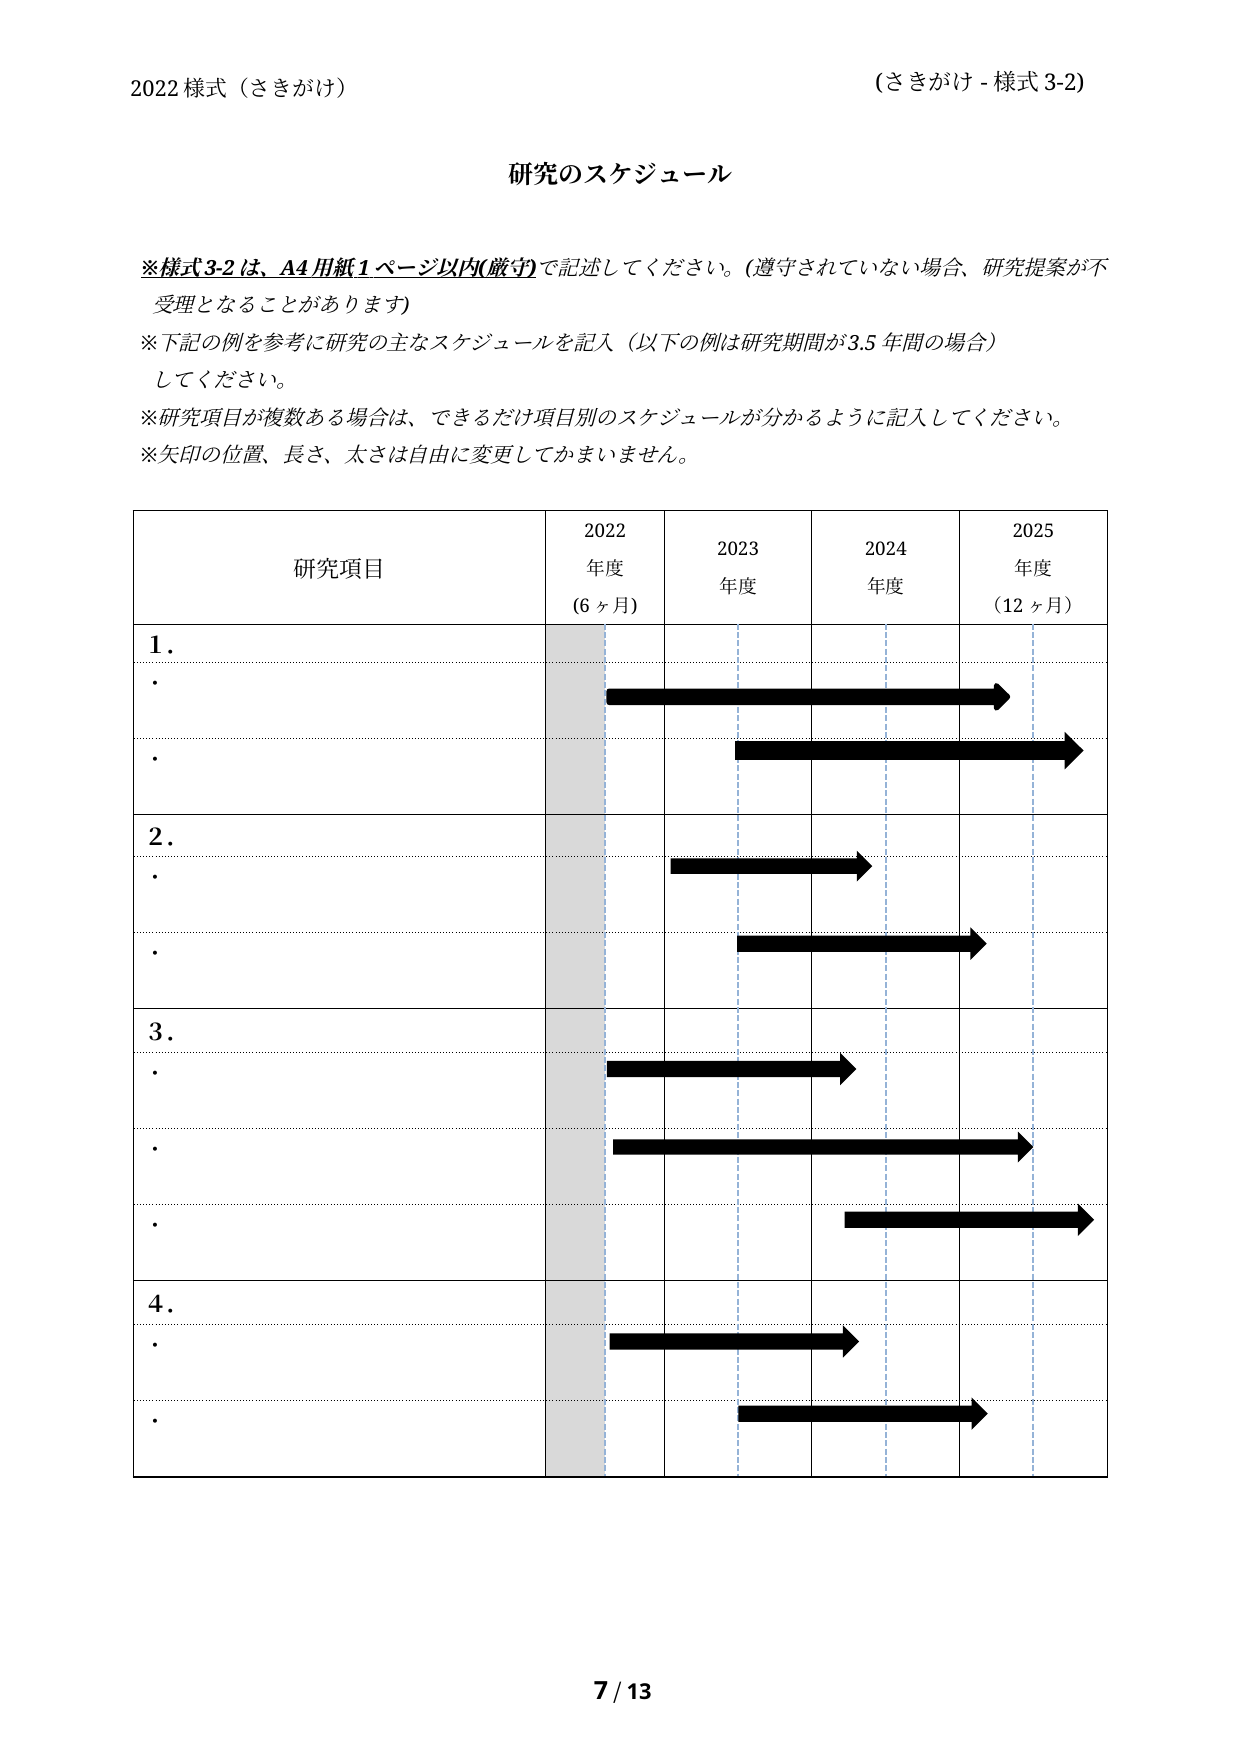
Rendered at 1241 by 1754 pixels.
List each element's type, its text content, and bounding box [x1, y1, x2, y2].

table_cell [665, 625, 738, 662]
table_cell [812, 1400, 885, 1405]
table_cell [739, 1400, 811, 1405]
table_cell [605, 1400, 664, 1476]
table_cell [1033, 738, 1107, 814]
table_cell [886, 856, 959, 932]
table_cell [738, 815, 811, 856]
table_cell [886, 706, 959, 738]
table_cell ・ [134, 1400, 545, 1476]
table_cell [738, 952, 811, 1008]
table_cell [812, 815, 886, 856]
table_cell [665, 1155, 738, 1204]
table_cell [960, 1009, 1033, 1052]
table_cell [960, 1128, 1033, 1144]
table_cell [886, 1422, 959, 1476]
table_cell [546, 738, 605, 814]
table_cell ・ [134, 1128, 545, 1204]
table_cell [546, 1281, 605, 1324]
table_cell [546, 662, 605, 738]
table_cell [886, 1204, 959, 1211]
table_cell [886, 1128, 959, 1139]
table_cell [738, 662, 811, 688]
table_cell [738, 1155, 811, 1204]
table_cell [1033, 932, 1107, 1008]
table_cell ・ [134, 662, 545, 738]
table_cell [546, 1009, 605, 1052]
table_cell [886, 1009, 959, 1052]
table_cell [605, 856, 664, 932]
table_cell [605, 738, 664, 814]
table_cell [812, 1281, 886, 1324]
table_cell [887, 1400, 959, 1405]
table_cell [1033, 1324, 1107, 1400]
table_cell [1033, 625, 1107, 662]
table_cell [738, 1324, 811, 1333]
subtitle 研究のスケジュール [130, 154, 1110, 192]
table_cell [605, 1324, 664, 1400]
table_cell [546, 1324, 605, 1400]
table_cell [960, 1228, 1033, 1280]
table_cell [546, 1204, 605, 1280]
table_header 2023 年度 [665, 511, 811, 623]
text してください。 [130, 360, 1110, 397]
table_cell [665, 1350, 738, 1400]
table_header 2024 年度 [812, 511, 959, 623]
table_cell [665, 1009, 738, 1052]
table_cell [960, 1324, 1033, 1400]
table_cell [738, 625, 811, 662]
table_cell [665, 706, 738, 738]
table_cell [665, 1324, 738, 1333]
table_cell [1033, 1204, 1107, 1280]
table_cell [605, 1052, 664, 1060]
table_header 2025 年度 （12ヶ月） [960, 511, 1107, 623]
table_cell [546, 856, 605, 932]
table_cell [546, 1052, 605, 1128]
table_cell [546, 625, 605, 662]
table_cell [665, 932, 738, 1008]
table_cell [605, 1128, 664, 1204]
table_cell [960, 625, 1033, 662]
table_cell [665, 815, 738, 856]
table_header 研究項目 [134, 511, 545, 623]
table_cell [960, 815, 1033, 856]
table_cell [665, 1078, 738, 1128]
table_cell [812, 952, 886, 1008]
table_cell [812, 1155, 886, 1204]
table_cell [665, 1052, 738, 1060]
table_cell [960, 1281, 1033, 1324]
text ※様式3-2は、A4用紙1ページ以内(厳守)で記述してください。(遵守されていない場合、研究提案が不受理となることがあります) [141, 247, 1110, 322]
table_cell [812, 760, 886, 814]
table_cell [886, 1228, 959, 1280]
table_cell ・ [134, 738, 545, 814]
table_cell [886, 815, 959, 856]
table_cell [605, 704, 664, 738]
table_cell ３． [134, 1009, 545, 1052]
table_cell [960, 1204, 1033, 1211]
table_cell [665, 1204, 738, 1280]
text ※矢印の位置、長さ、太さは自由に変更してかまいません。 [130, 435, 1110, 472]
table_cell [605, 625, 664, 662]
table_cell [738, 1128, 811, 1139]
table_cell [546, 1128, 605, 1204]
table_cell [960, 1150, 1033, 1204]
table_cell [738, 706, 811, 738]
table_cell [738, 1052, 811, 1060]
table_cell ・ [134, 1052, 545, 1128]
table_cell [738, 1350, 811, 1400]
table_cell [605, 1078, 664, 1128]
table_cell [886, 1052, 959, 1128]
table_cell [665, 856, 738, 932]
table_cell [546, 815, 605, 856]
table_header 2022 年度 (6ヶ月) [546, 511, 664, 623]
table_cell [665, 738, 738, 814]
table_cell [886, 625, 959, 662]
table_cell [738, 1009, 811, 1052]
table_cell [605, 1009, 664, 1052]
table_cell [738, 760, 811, 814]
table_cell [812, 1204, 886, 1280]
text ※下記の例を参考に研究の主なスケジュールを記入（以下の例は研究期間が3.5年間の場合） [130, 322, 1110, 360]
table_cell [738, 1422, 811, 1476]
table_cell [665, 1400, 738, 1476]
table_cell [886, 952, 959, 1008]
table_cell [812, 662, 886, 688]
table_cell １． [134, 625, 545, 662]
table_cell [546, 1400, 605, 1476]
table_cell ２． [134, 815, 545, 856]
table_cell [1033, 856, 1107, 932]
table_cell [605, 815, 664, 856]
text ※研究項目が複数ある場合は、できるだけ項目別のスケジュールが分かるように記入してください。 [130, 397, 1110, 435]
table_cell [812, 1128, 886, 1139]
table_cell [886, 662, 959, 688]
table_cell [665, 662, 738, 688]
table_cell [886, 1155, 959, 1204]
table_cell ４． [134, 1281, 545, 1324]
table_cell [960, 932, 1033, 1008]
table_cell ・ [134, 932, 545, 1008]
table_cell [812, 1052, 886, 1128]
table_cell [812, 625, 886, 662]
table_cell [665, 1281, 738, 1324]
table_cell [1033, 1009, 1107, 1052]
table_cell [738, 1281, 811, 1324]
table_cell ・ [134, 856, 545, 932]
table_cell [960, 1052, 1033, 1128]
table_cell [605, 932, 664, 1008]
table_cell [960, 856, 1033, 932]
table_cell [605, 662, 664, 690]
table_cell [886, 1324, 959, 1400]
table_cell [812, 1422, 886, 1476]
table_cell [812, 856, 886, 932]
table_cell [1033, 1128, 1107, 1204]
table_cell ・ [134, 1324, 545, 1400]
table_cell [738, 1204, 811, 1280]
table_cell [738, 874, 811, 932]
table_cell [605, 1281, 664, 1324]
table_cell [1033, 1052, 1107, 1128]
table_cell [812, 1009, 886, 1052]
table_cell [546, 932, 605, 1008]
table_cell [886, 760, 959, 814]
table_cell [1033, 1400, 1107, 1476]
table_cell [886, 1281, 959, 1324]
table_cell [605, 1204, 664, 1280]
table_cell [960, 662, 1033, 738]
table_cell [738, 1078, 811, 1128]
table_cell [812, 1324, 886, 1400]
table_cell [960, 1400, 1033, 1476]
table_cell [1033, 815, 1107, 856]
table_cell [1033, 662, 1107, 738]
table_cell [665, 1128, 738, 1139]
table_cell [1033, 1281, 1107, 1324]
table_cell [960, 760, 1033, 814]
table_cell [812, 706, 886, 738]
table_cell ・ [134, 1204, 545, 1280]
